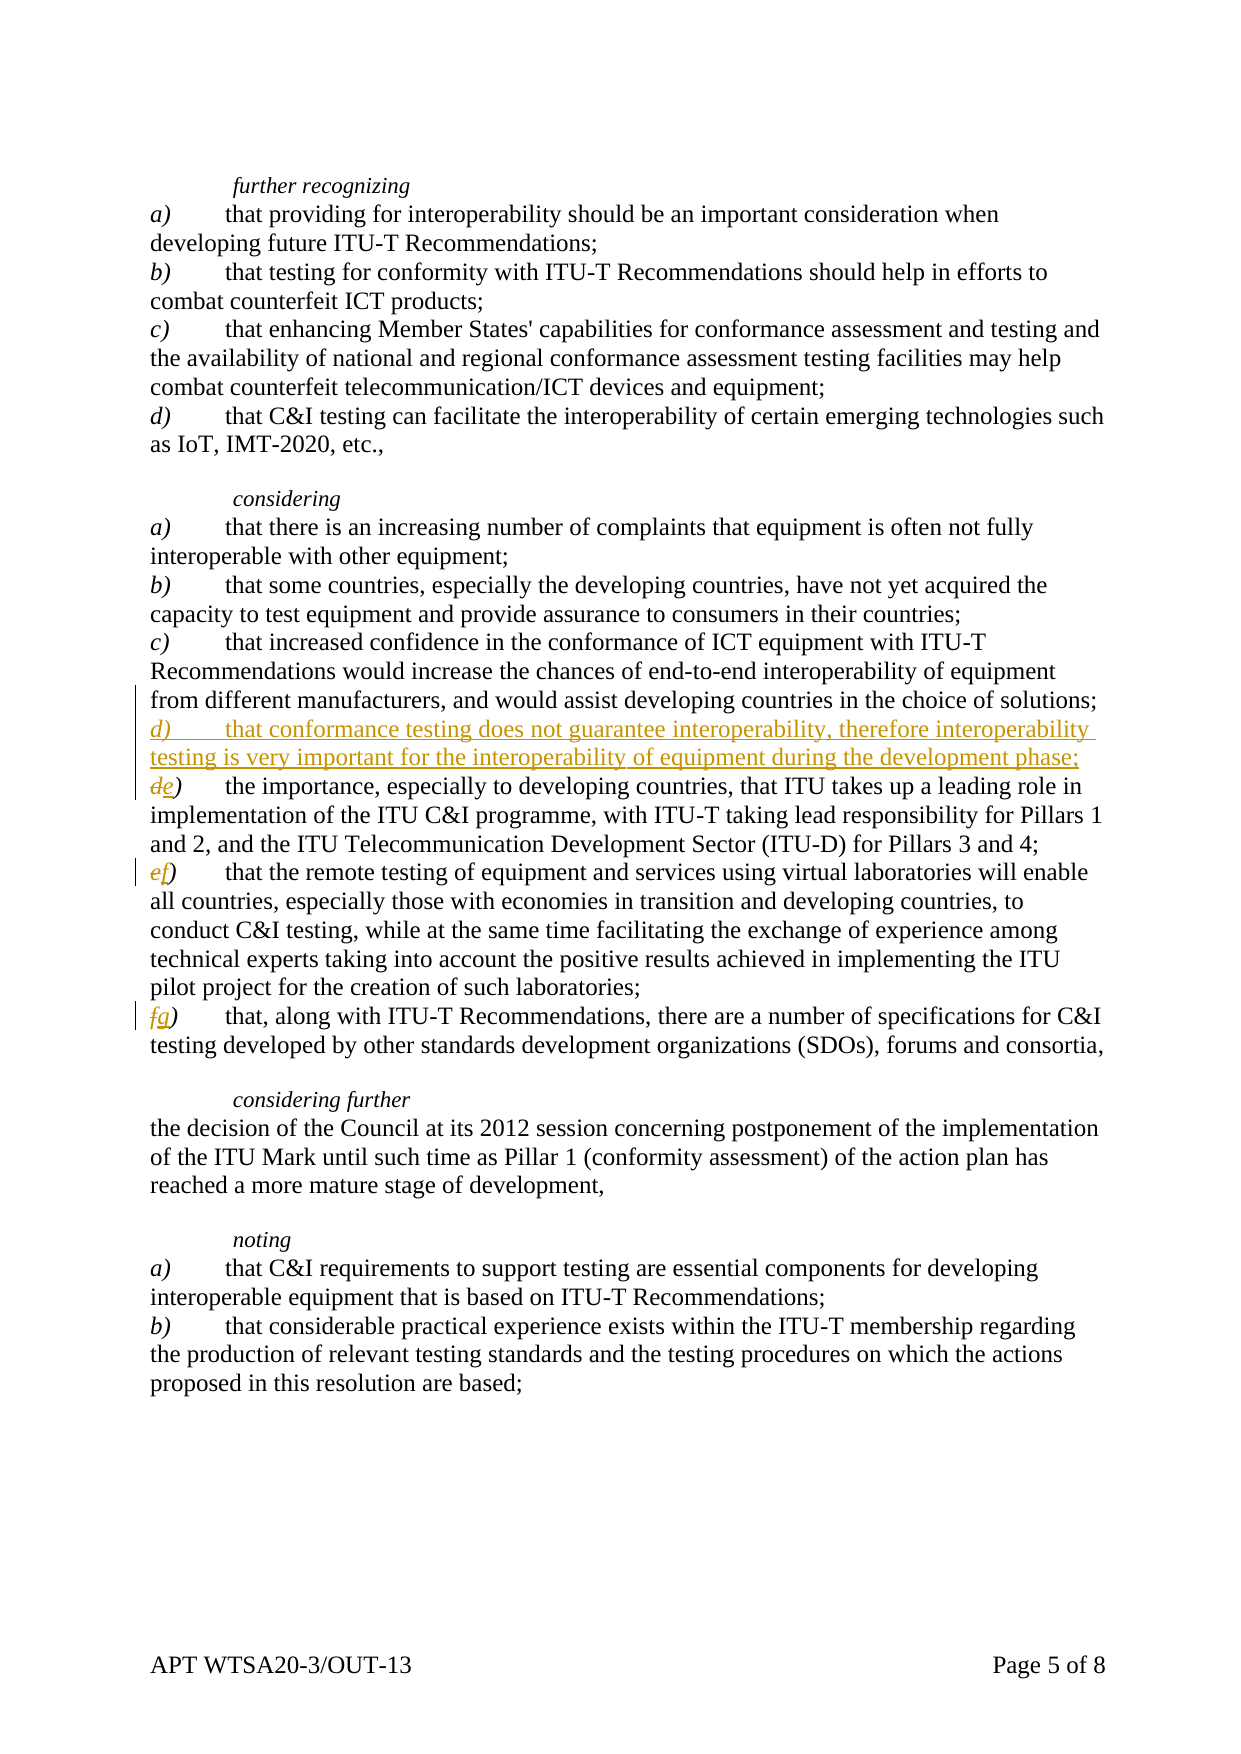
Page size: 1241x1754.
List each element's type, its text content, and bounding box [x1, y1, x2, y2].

text ) the importance, especially to developing countries, that ITU takes up a leading role in implementation of the ITU C&I programme, with ITU-T taking lead responsibility for Pillars 1 and 2, and the ITU Telecommunication Development Sector (ITU-D) for Pillars 3 and 4; [150, 771, 1105, 857]
text a) that C&I requirements to support testing are essential components for developing interoperable equipment that is based on ITU-T Recommendations; [150, 1253, 1105, 1311]
text considering further [233, 1084, 1105, 1113]
text noting [233, 1224, 1105, 1253]
text c) that increased confidence in the conformance of ICT equipment with ITU-T Recommendations would increase the chances of end-to-end interoperability of equipment from different manufacturers, and would assist developing countries in the choice of solutions; [150, 627, 1105, 714]
text a) that there is an increasing number of complaints that equipment is often not fully interoperable with other equipment; [150, 512, 1105, 570]
text b) that some countries, especially the developing countries, have not yet acquired the capacity to test equipment and provide assurance to consumers in their countries; [150, 570, 1105, 627]
text considering [233, 483, 1105, 512]
text further recognizing [233, 170, 1105, 199]
text b) that considerable practical experience exists within the ITU-T membership regarding the production of relevant testing standards and the testing procedures on which the actions proposed in this resolution are based; [150, 1311, 1105, 1397]
text c) that enhancing Member States' capabilities for conformance assessment and testing and the availability of national and regional conformance assessment testing facilities may help combat counterfeit telecommunication/ICT devices and equipment; [150, 314, 1105, 401]
text ) that the remote testing of equipment and services using virtual laboratories will enable all countries, especially those with economies in transition and developing countries, to conduct C&I testing, while at the same time facilitating the exchange of experience among technical experts taking into account the positive results achieved in implementing the ITU pilot project for the creation of such laboratories; [150, 857, 1105, 1001]
text d) that C&I testing can facilitate the interoperability of certain emerging technologies such as IoT, IMT-2020, etc., [150, 401, 1105, 458]
text ) that, along with ITU-T Recommendations, there are a number of specifications for C&I testing developed by other standards development organizations (SDOs), forums and consortia, [150, 1001, 1105, 1059]
text a) that providing for interoperability should be an important consideration when developing future ITU-T Recommendations; [150, 199, 1105, 257]
text the decision of the Council at its 2012 session concerning postponement of the implementation of the ITU Mark until such time as Pillar 1 (conformity assessment) of the action plan has reached a more mature stage of development, [150, 1113, 1105, 1199]
text b) that testing for conformity with ITU-T Recommendations should help in efforts to combat counterfeit ICT products; [150, 257, 1105, 314]
